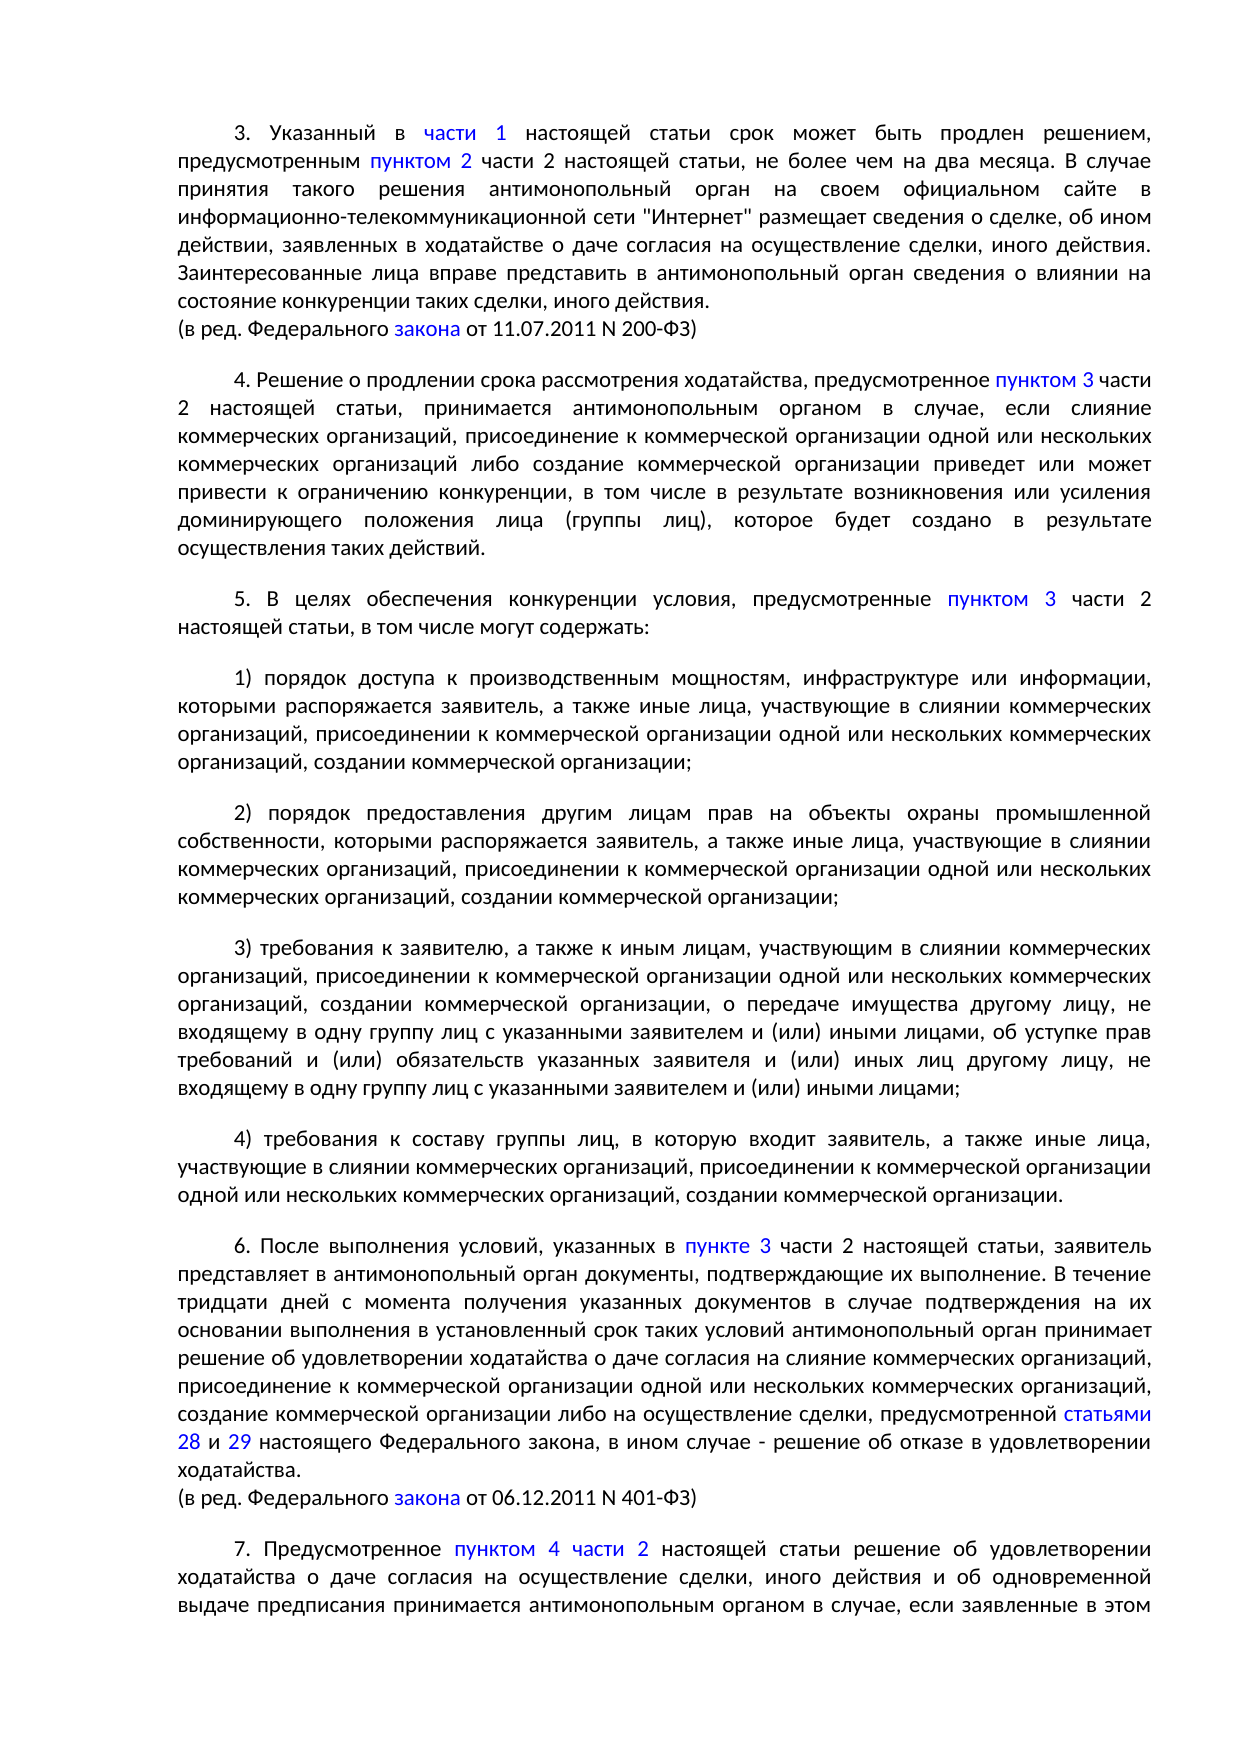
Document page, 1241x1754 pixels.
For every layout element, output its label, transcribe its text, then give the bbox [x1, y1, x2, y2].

text 4) требования к составу группы лиц, в которую входит заявитель, а также иные лица, участвующие в слиянии коммерческих организаций, присоединении к коммерческой организации одной или нескольких коммерческих организаций, создании коммерческой организации. [177, 1124, 1152, 1208]
text 4. Решение о продлении срока рассмотрения ходатайства, предусмотренное пунктом 3 части 2 настоящей статьи, принимается антимонопольным органом в случае, если слияние коммерческих организаций, присоединение к коммерческой организации одной или нескольких коммерческих организаций либо создание коммерческой организации приведет или может привести к ограничению конкуренции, в том числе в результате возникновения или усиления доминирующего положения лица (группы лиц), которое будет создано в результате осуществления таких действий. [177, 365, 1152, 561]
text 6. После выполнения условий, указанных в пункте 3 части 2 настоящей статьи, заявитель представляет в антимонопольный орган документы, подтверждающие их выполнение. В течение тридцати дней с момента получения указанных документов в случае подтверждения на их основании выполнения в установленный срок таких условий антимонопольный орган принимает решение об удовлетворении ходатайства о даче согласия на слияние коммерческих организаций, присоединение к коммерческой организации одной или нескольких коммерческих организаций, создание коммерческой организации либо на осуществление сделки, предусмотренной статьями 28 и 29 настоящего Федерального закона, в ином случае - решение об отказе в удовлетворении ходатайства. [177, 1231, 1152, 1483]
text (в ред. Федерального закона от 06.12.2011 N 401-ФЗ) [177, 1483, 1152, 1511]
text 2) порядок предоставления другим лицам прав на объекты охраны промышленной собственности, которыми распоряжается заявитель, а также иные лица, участвующие в слиянии коммерческих организаций, присоединении к коммерческой организации одной или нескольких коммерческих организаций, создании коммерческой организации; [177, 798, 1152, 910]
text 5. В целях обеспечения конкуренции условия, предусмотренные пунктом 3 части 2 настоящей статьи, в том числе могут содержать: [177, 584, 1152, 640]
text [177, 1534, 1152, 1618]
text 3. Указанный в части 1 настоящей статьи срок может быть продлен решением, предусмотренным пунктом 2 части 2 настоящей статьи, не более чем на два месяца. В случае принятия такого решения антимонопольный орган на своем официальном сайте в информационно-телекоммуникационной сети "Интернет" размещает сведения о сделке, об ином действии, заявленных в ходатайстве о даче согласия на осуществление сделки, иного действия. Заинтересованные лица вправе представить в антимонопольный орган сведения о влиянии на состояние конкуренции таких сделки, иного действия. [177, 118, 1152, 314]
text 3) требования к заявителю, а также к иным лицам, участвующим в слиянии коммерческих организаций, присоединении к коммерческой организации одной или нескольких коммерческих организаций, создании коммерческой организации, о передаче имущества другому лицу, не входящему в одну группу лиц с указанными заявителем и (или) иными лицами, об уступке прав требований и (или) обязательств указанных заявителя и (или) иных лиц другому лицу, не входящему в одну группу лиц с указанными заявителем и (или) иными лицами; [177, 933, 1152, 1101]
text (в ред. Федерального закона от 11.07.2011 N 200-ФЗ) [177, 314, 1152, 342]
text 1) порядок доступа к производственным мощностям, инфраструктуре или информации, которыми распоряжается заявитель, а также иные лица, участвующие в слиянии коммерческих организаций, присоединении к коммерческой организации одной или нескольких коммерческих организаций, создании коммерческой организации; [177, 663, 1152, 775]
